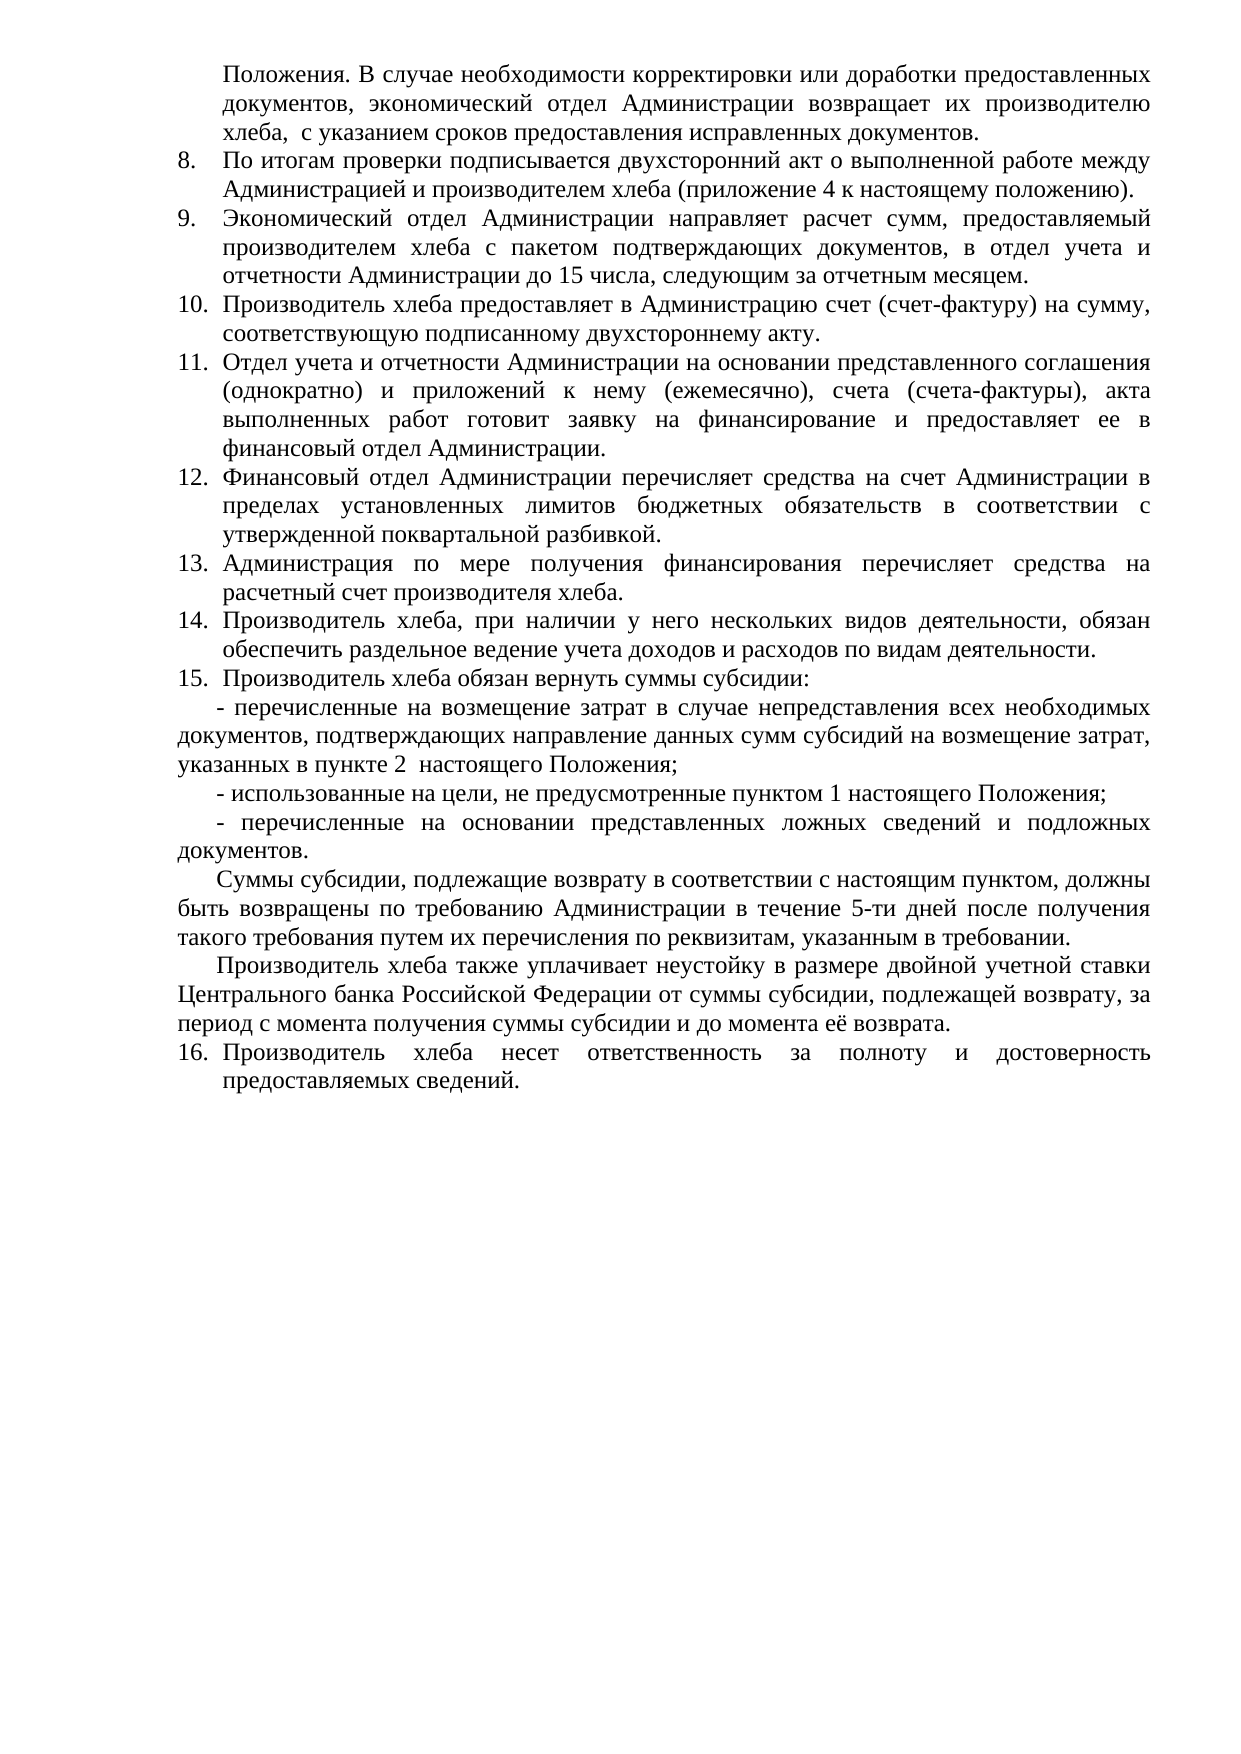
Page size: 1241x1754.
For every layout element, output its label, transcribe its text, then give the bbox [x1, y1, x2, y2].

text Производитель хлеба также уплачивает неустойку в размере двойной учетной ставки Центрального банка Российской Федерации от суммы субсидии, подлежащей возврату, за период с момента получения суммы субсидии и до момента её возврата. [177, 950, 1152, 1037]
list По итогам проверки подписывается двухсторонний акт о выполненной работе между Администрацией и производителем хлеба (приложение 4 к настоящему положению). [177, 145, 1152, 203]
list Производитель хлеба, при наличии у него нескольких видов деятельности, обязан обеспечить раздельное ведение учета доходов и расходов по видам деятельности. [177, 605, 1152, 663]
text - перечисленные на возмещение затрат в случае непредставления всех необходимых документов, подтверждающих направление данных сумм субсидий на возмещение затрат, указанных в пункте 2 настоящего Положения; [177, 692, 1152, 778]
list Отдел учета и отчетности Администрации на основании представленного соглашения (однократно) и приложений к нему (ежемесячно), счета (счета-фактуры), акта выполненных работ готовит заявку на финансирование и предоставляет ее в финансовый отдел Администрации. [177, 347, 1152, 462]
list Производитель хлеба предоставляет в Администрацию счет (счет-фактуру) на сумму, соответствующую подписанному двухстороннему акту. [177, 289, 1152, 347]
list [177, 59, 1152, 145]
text - перечисленные на основании представленных ложных сведений и подложных документов. [177, 807, 1152, 864]
text - использованные на цели, не предусмотренные пунктом 1 настоящего Положения; [177, 778, 1152, 807]
list Производитель хлеба обязан вернуть суммы субсидии: [177, 663, 1152, 692]
text Суммы субсидии, подлежащие возврату в соответствии с настоящим пунктом, должны быть возвращены по требованию Администрации в течение 5-ти дней после получения такого требования путем их перечисления по реквизитам, указанным в требовании. [177, 864, 1152, 950]
list Администрация по мере получения финансирования перечисляет средства на расчетный счет производителя хлеба. [177, 548, 1152, 605]
list Экономический отдел Администрации направляет расчет сумм, предоставляемый производителем хлеба с пакетом подтверждающих документов, в отдел учета и отчетности Администрации до 15 числа, следующим за отчетным месяцем. [177, 203, 1152, 289]
list Производитель хлеба несет ответственность за полноту и достоверность предоставляемых сведений. [177, 1037, 1152, 1094]
list Финансовый отдел Администрации перечисляет средства на счет Администрации в пределах установленных лимитов бюджетных обязательств в соответствии с утвержденной поквартальной разбивкой. [177, 462, 1152, 548]
